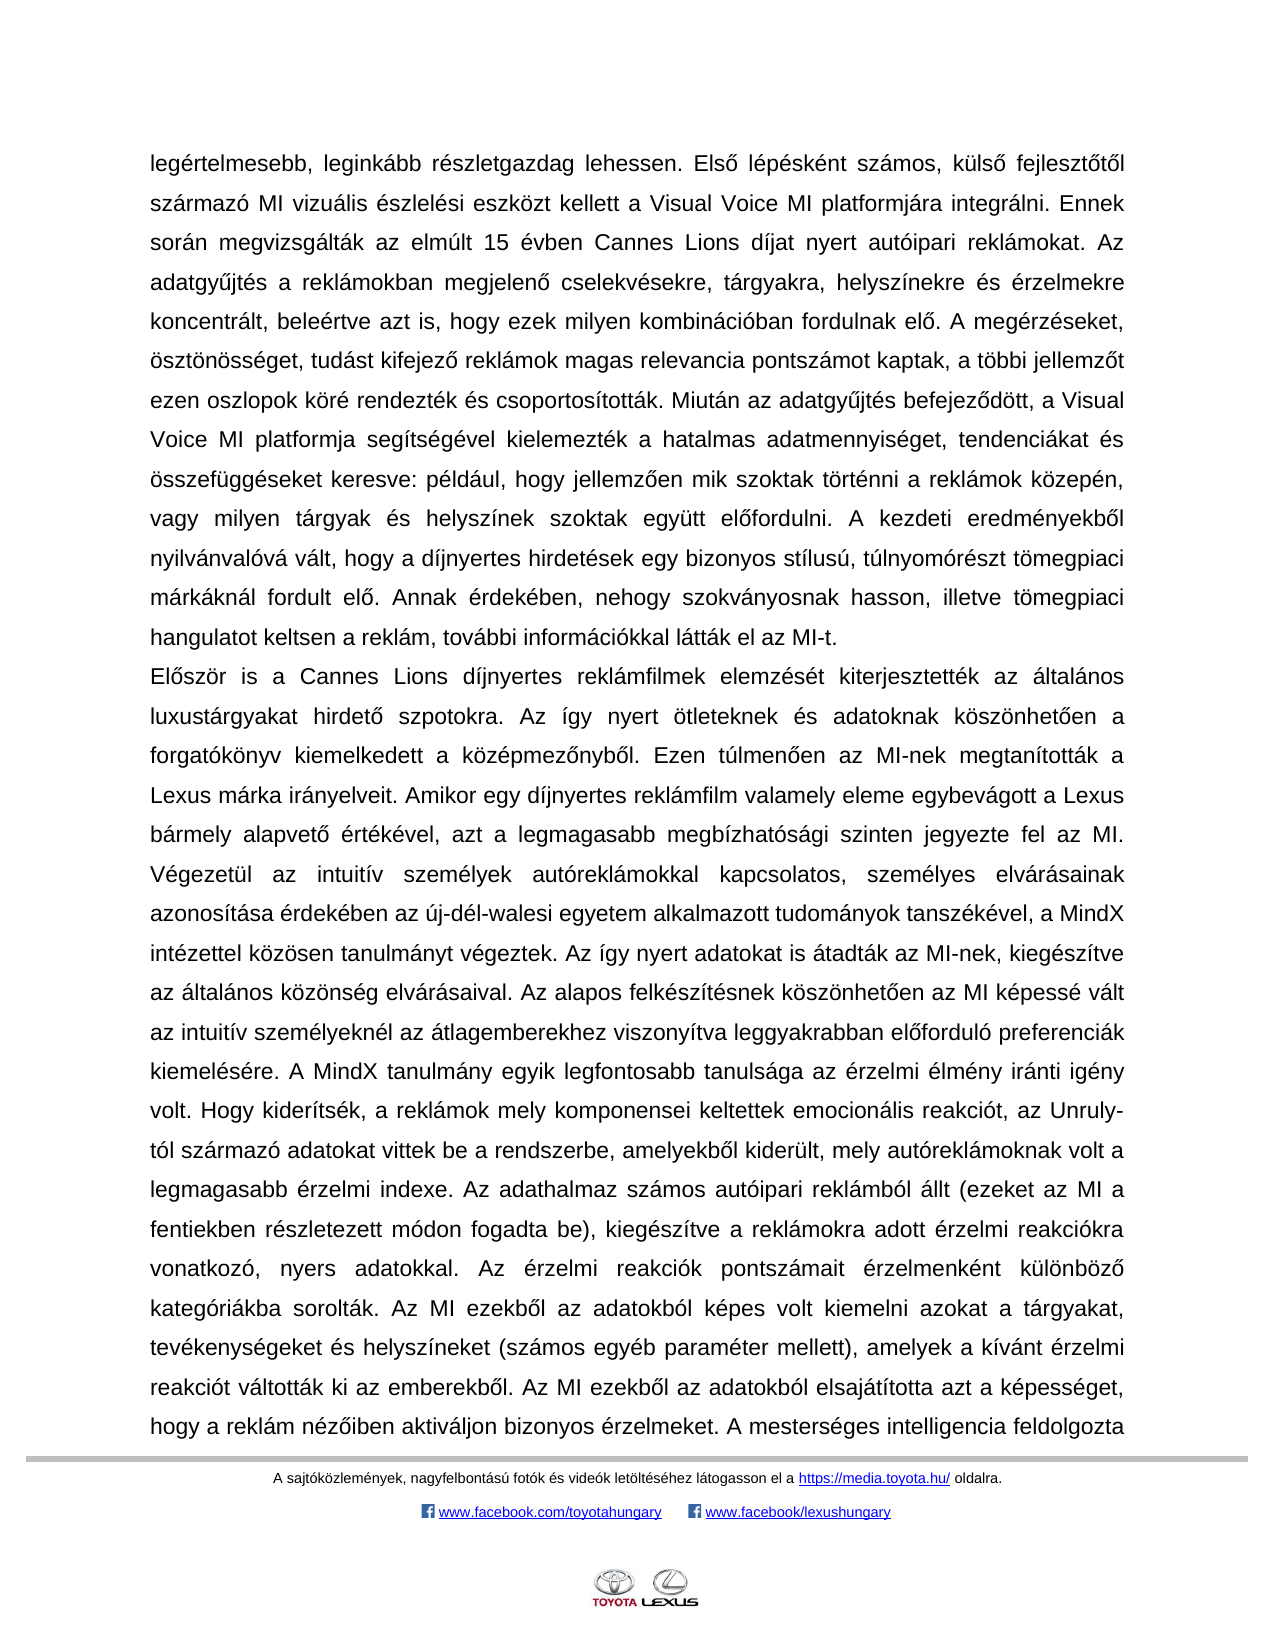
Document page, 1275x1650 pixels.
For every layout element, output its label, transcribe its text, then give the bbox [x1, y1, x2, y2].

picture [590, 1564, 699, 1608]
picture [688, 1504, 702, 1518]
picture [421, 1504, 435, 1518]
